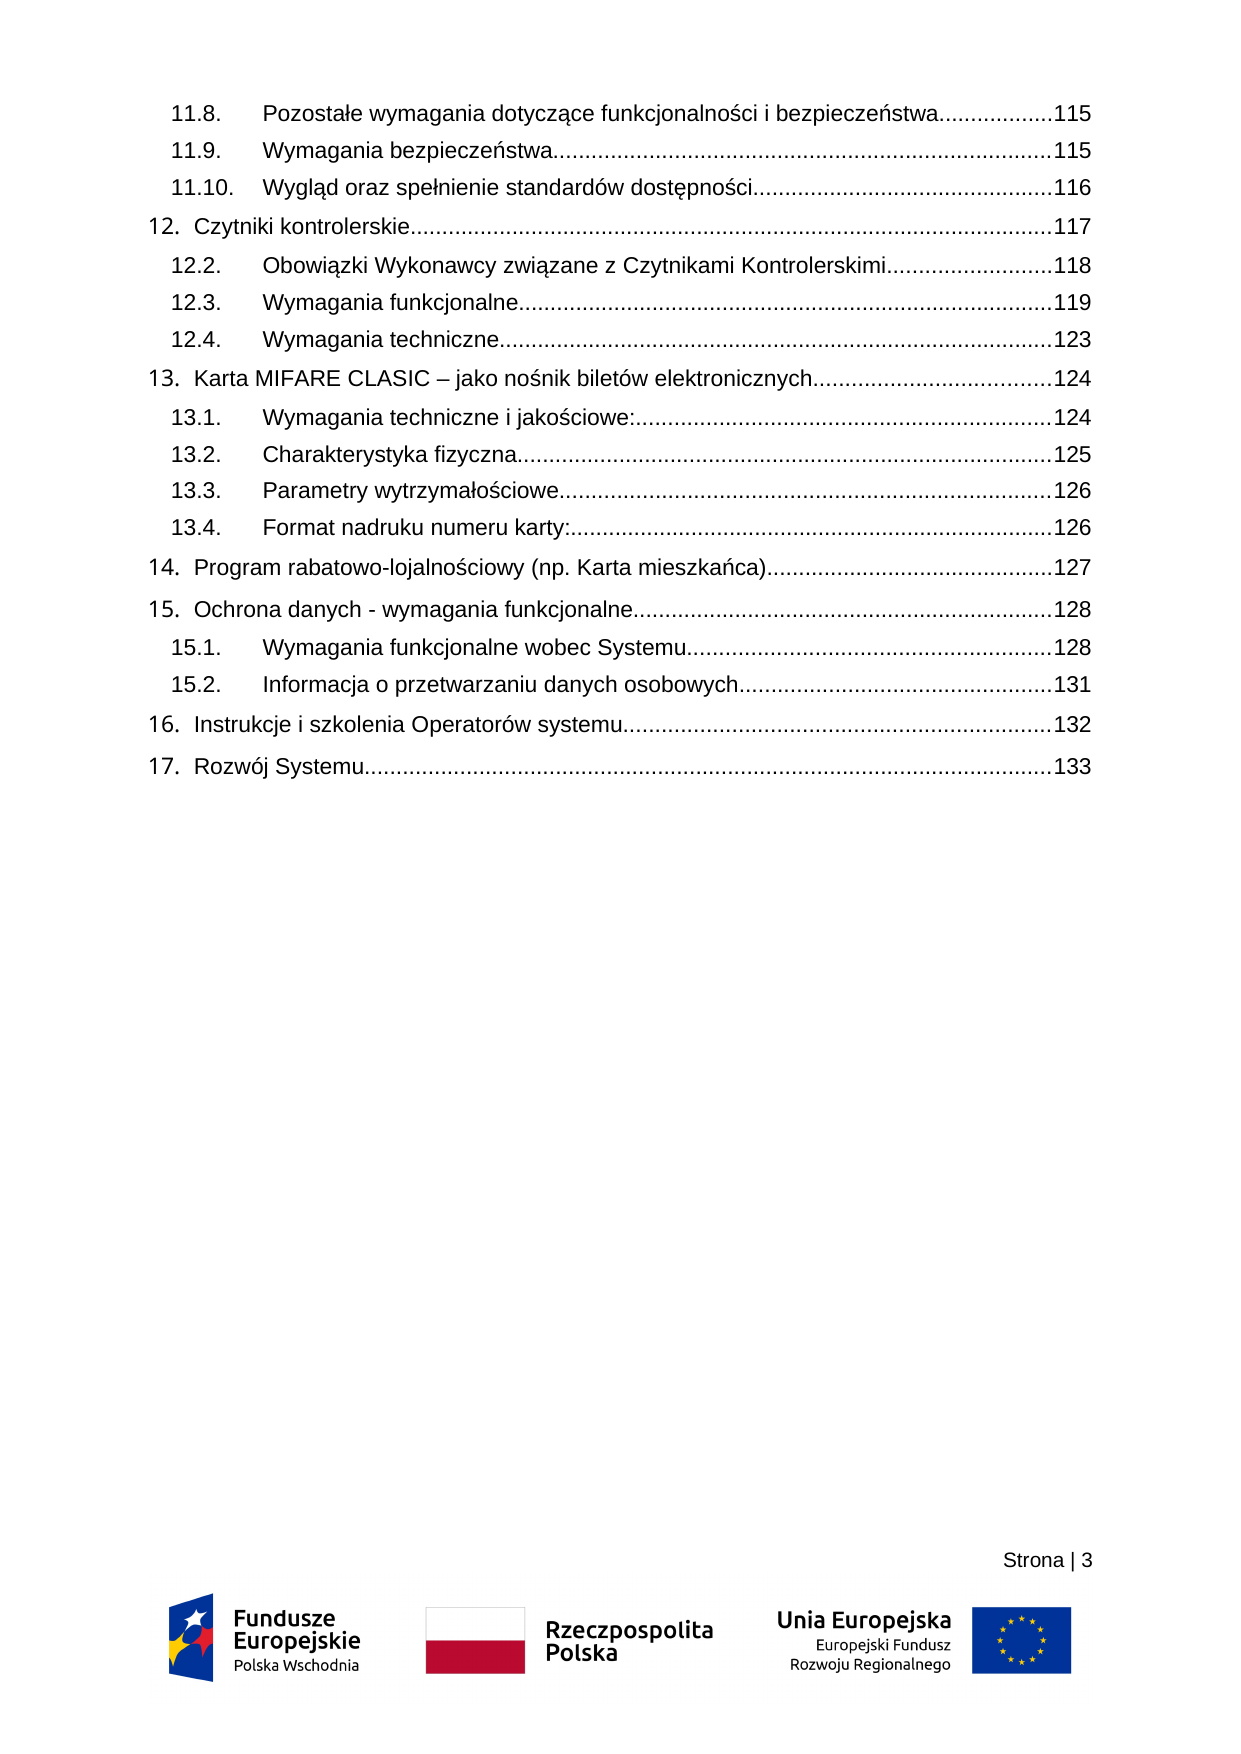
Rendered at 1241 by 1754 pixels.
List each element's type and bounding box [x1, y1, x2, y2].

picture [147, 1572, 1093, 1704]
